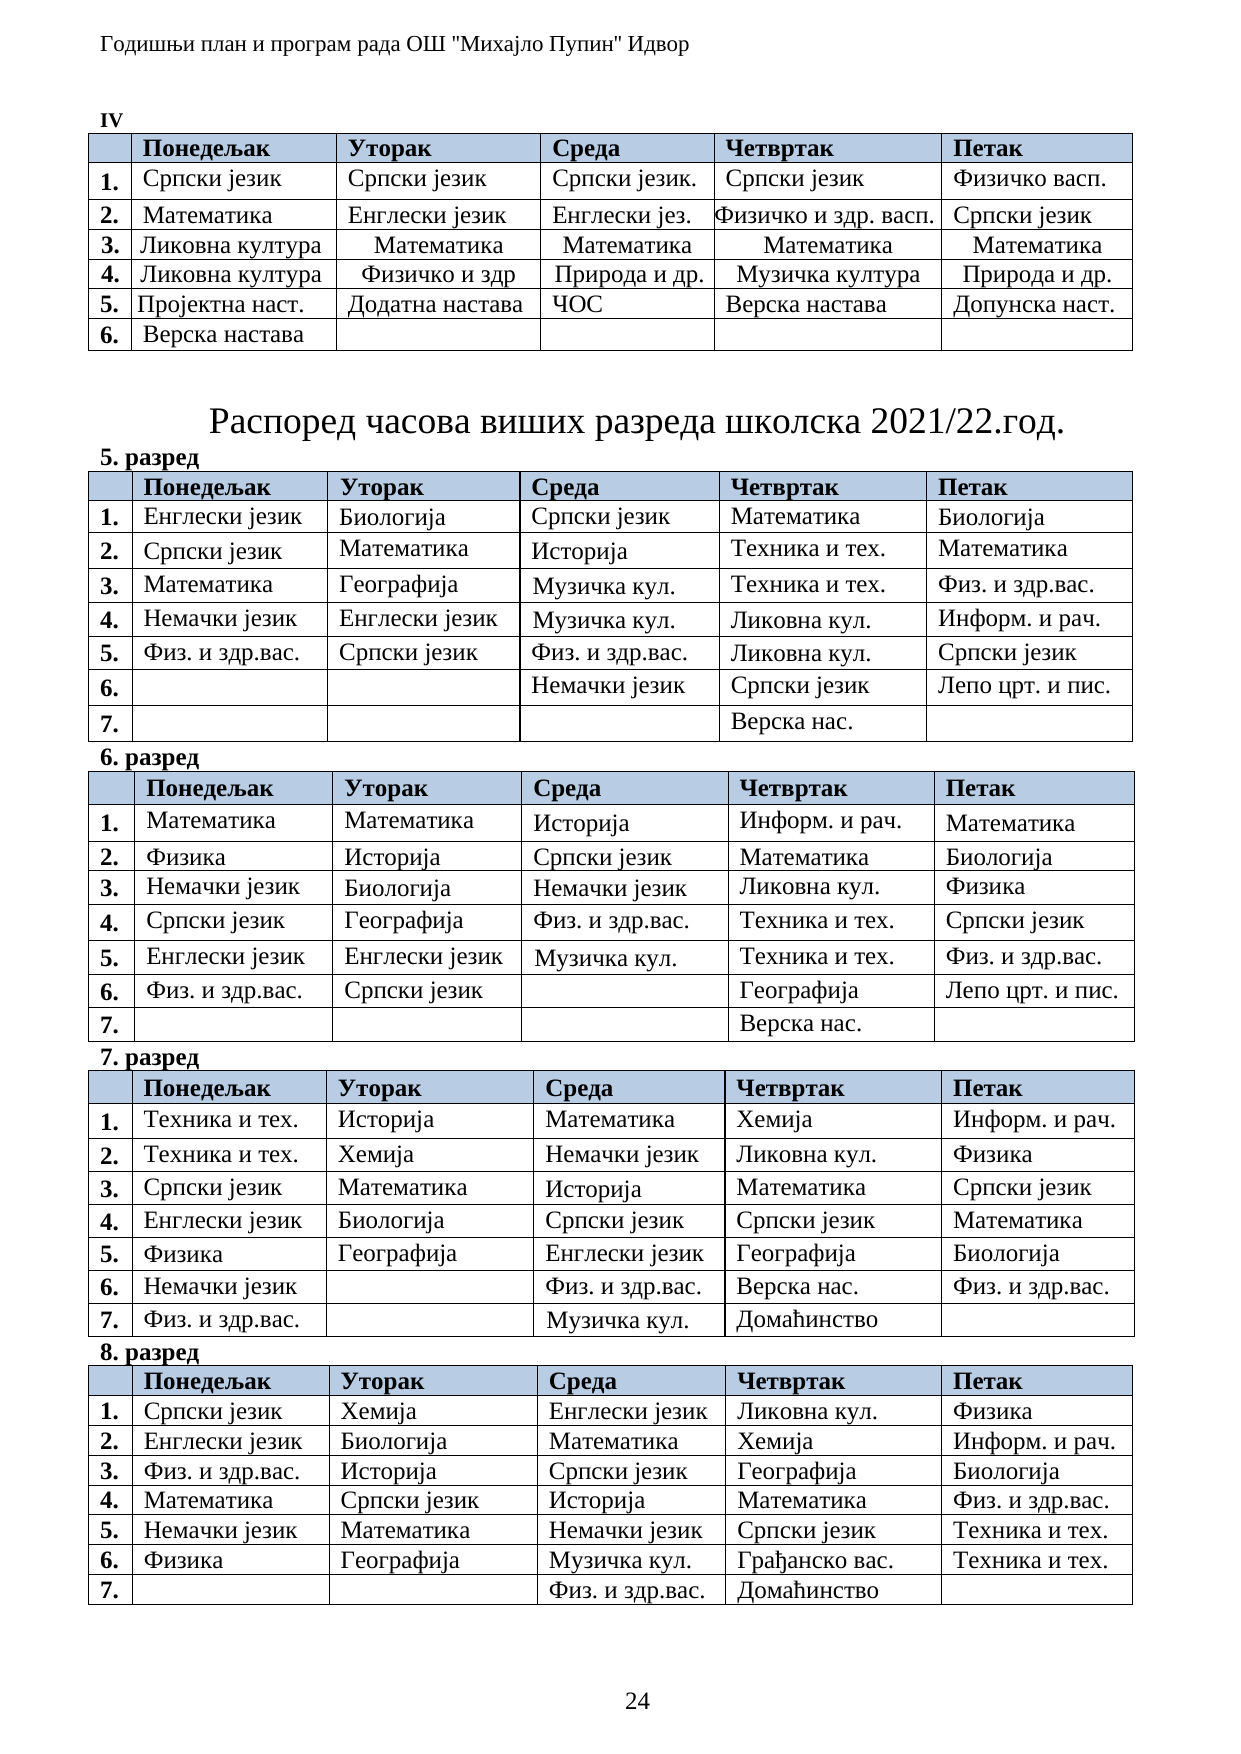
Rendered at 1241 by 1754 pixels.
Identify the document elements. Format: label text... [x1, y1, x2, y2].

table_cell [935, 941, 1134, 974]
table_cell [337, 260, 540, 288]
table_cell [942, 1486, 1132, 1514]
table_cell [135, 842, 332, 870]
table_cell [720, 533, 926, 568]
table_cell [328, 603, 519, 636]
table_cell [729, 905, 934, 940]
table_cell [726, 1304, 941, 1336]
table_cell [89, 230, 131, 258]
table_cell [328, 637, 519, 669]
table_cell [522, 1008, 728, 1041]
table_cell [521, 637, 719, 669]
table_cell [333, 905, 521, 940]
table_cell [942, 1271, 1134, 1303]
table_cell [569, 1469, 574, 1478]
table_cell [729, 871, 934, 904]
table_header Петак [942, 134, 1132, 162]
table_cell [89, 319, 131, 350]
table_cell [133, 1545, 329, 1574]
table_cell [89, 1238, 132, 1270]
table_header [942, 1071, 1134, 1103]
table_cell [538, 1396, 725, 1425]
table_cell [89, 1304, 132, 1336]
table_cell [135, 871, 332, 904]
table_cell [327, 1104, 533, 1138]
table_header Уторак [337, 134, 540, 162]
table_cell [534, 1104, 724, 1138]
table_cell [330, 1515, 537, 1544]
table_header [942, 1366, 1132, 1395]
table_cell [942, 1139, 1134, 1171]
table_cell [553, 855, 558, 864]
table_header Среда [541, 134, 714, 162]
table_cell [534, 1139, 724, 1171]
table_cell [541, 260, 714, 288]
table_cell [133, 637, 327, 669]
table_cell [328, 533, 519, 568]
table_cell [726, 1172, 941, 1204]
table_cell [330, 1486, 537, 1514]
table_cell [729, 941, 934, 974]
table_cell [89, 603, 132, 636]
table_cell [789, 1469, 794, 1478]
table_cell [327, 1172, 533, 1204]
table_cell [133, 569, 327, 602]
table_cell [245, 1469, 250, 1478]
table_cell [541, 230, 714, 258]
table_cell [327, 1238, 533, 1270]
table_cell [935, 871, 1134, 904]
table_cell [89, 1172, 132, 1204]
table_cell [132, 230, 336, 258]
text Распоред часова виших разреда школска 2021/22.год. [100, 399, 1175, 442]
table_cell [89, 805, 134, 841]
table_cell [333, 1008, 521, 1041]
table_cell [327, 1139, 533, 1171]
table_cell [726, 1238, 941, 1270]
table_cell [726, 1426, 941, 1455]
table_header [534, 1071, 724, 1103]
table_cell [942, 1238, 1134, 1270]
table_cell Српски језик [132, 163, 336, 199]
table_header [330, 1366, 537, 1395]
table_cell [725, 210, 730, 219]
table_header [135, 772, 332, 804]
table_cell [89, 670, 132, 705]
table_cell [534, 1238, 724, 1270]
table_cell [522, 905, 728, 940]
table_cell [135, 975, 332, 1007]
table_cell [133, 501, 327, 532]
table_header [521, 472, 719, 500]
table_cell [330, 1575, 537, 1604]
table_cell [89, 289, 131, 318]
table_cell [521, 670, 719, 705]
table_cell Српски језик [715, 163, 941, 199]
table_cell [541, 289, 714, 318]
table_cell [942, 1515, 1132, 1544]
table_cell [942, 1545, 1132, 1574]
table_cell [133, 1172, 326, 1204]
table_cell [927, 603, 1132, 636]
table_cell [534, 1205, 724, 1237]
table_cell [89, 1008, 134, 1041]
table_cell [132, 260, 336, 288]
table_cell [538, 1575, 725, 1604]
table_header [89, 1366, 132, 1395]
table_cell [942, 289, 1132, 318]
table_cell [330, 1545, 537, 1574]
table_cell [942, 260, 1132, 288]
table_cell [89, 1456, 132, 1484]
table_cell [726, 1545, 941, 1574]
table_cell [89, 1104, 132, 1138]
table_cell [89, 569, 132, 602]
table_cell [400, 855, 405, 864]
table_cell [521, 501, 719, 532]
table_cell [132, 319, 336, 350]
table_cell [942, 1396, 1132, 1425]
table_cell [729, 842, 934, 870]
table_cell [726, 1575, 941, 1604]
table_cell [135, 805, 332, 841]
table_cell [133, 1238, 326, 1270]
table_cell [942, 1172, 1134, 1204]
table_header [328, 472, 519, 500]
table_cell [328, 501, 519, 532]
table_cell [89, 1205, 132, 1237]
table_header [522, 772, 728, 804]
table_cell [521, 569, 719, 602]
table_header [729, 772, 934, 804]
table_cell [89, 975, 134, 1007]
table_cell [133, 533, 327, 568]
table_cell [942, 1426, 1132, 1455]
table_cell Српски језик. [541, 163, 714, 199]
text 7. разред [100, 1042, 1169, 1070]
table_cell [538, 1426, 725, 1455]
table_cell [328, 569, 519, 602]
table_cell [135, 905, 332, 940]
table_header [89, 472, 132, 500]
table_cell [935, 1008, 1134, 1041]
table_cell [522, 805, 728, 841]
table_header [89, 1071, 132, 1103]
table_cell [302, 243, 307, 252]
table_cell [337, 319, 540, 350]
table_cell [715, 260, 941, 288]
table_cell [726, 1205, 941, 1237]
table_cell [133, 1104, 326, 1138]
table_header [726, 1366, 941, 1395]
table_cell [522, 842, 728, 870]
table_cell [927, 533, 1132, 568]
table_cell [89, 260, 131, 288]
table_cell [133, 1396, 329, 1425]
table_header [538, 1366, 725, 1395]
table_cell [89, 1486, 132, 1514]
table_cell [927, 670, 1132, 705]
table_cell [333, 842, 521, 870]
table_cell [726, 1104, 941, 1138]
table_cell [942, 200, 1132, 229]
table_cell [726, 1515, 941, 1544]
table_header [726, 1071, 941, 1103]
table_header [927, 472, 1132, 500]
table_header Понедељак [132, 134, 336, 162]
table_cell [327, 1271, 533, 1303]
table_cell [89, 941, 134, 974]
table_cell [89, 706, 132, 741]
text 5. разред [100, 442, 1169, 471]
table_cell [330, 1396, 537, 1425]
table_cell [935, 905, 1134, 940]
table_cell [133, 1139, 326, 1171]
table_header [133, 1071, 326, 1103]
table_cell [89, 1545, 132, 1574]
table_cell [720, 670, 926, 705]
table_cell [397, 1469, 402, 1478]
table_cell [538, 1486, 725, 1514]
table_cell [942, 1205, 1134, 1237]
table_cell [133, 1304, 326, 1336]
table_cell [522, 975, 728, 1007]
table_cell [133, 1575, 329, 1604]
table_cell Физичко васп. [942, 163, 1132, 199]
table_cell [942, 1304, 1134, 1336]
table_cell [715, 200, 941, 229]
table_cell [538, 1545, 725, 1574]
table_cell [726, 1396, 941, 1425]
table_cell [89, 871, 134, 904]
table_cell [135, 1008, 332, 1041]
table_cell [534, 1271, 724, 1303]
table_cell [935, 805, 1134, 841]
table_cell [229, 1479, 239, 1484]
text IV [100, 108, 1169, 132]
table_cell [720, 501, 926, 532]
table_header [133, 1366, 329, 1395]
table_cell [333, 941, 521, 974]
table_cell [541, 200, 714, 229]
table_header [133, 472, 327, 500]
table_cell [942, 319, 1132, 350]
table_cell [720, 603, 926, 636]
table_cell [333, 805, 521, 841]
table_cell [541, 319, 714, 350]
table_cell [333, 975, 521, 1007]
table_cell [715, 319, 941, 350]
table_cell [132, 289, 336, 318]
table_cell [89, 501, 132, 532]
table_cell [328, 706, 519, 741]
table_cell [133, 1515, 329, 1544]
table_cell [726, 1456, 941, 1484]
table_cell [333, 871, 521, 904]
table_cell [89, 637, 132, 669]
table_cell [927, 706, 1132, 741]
text 8. разред [100, 1337, 1169, 1365]
table_header Четвртак [715, 134, 941, 162]
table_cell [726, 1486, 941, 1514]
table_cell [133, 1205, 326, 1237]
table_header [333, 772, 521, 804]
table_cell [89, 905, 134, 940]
text 6. разред [100, 742, 1169, 771]
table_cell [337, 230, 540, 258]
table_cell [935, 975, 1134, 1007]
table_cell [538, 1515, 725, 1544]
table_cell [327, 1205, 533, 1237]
table_cell Српски језик [337, 163, 540, 199]
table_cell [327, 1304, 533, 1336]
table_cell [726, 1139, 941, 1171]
table_header [89, 134, 131, 162]
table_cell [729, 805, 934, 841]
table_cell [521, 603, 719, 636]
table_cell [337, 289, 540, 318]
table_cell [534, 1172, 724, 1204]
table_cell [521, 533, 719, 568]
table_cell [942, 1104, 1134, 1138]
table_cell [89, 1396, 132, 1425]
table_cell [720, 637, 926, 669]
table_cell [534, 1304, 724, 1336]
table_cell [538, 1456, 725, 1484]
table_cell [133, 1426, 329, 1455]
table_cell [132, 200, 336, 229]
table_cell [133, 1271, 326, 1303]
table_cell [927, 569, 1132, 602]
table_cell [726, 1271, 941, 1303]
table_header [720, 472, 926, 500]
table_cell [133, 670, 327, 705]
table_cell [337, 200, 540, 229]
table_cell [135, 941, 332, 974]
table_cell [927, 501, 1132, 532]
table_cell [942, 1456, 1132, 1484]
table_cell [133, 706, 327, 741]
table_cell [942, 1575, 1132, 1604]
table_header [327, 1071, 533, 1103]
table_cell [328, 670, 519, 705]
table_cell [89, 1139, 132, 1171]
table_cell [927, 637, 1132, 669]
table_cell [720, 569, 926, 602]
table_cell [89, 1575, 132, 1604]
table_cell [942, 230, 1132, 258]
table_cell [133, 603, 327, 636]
table_cell 1. [89, 163, 131, 199]
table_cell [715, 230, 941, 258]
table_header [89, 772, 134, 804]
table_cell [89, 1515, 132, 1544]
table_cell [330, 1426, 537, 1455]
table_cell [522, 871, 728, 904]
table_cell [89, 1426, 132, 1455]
table_cell 2. [89, 200, 131, 229]
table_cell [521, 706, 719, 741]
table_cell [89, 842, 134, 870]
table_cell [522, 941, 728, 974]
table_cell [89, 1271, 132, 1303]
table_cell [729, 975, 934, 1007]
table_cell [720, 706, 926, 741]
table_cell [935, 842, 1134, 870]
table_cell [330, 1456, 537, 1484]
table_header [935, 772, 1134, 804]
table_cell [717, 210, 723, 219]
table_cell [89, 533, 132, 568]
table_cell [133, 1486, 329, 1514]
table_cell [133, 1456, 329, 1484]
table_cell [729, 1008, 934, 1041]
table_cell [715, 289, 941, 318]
